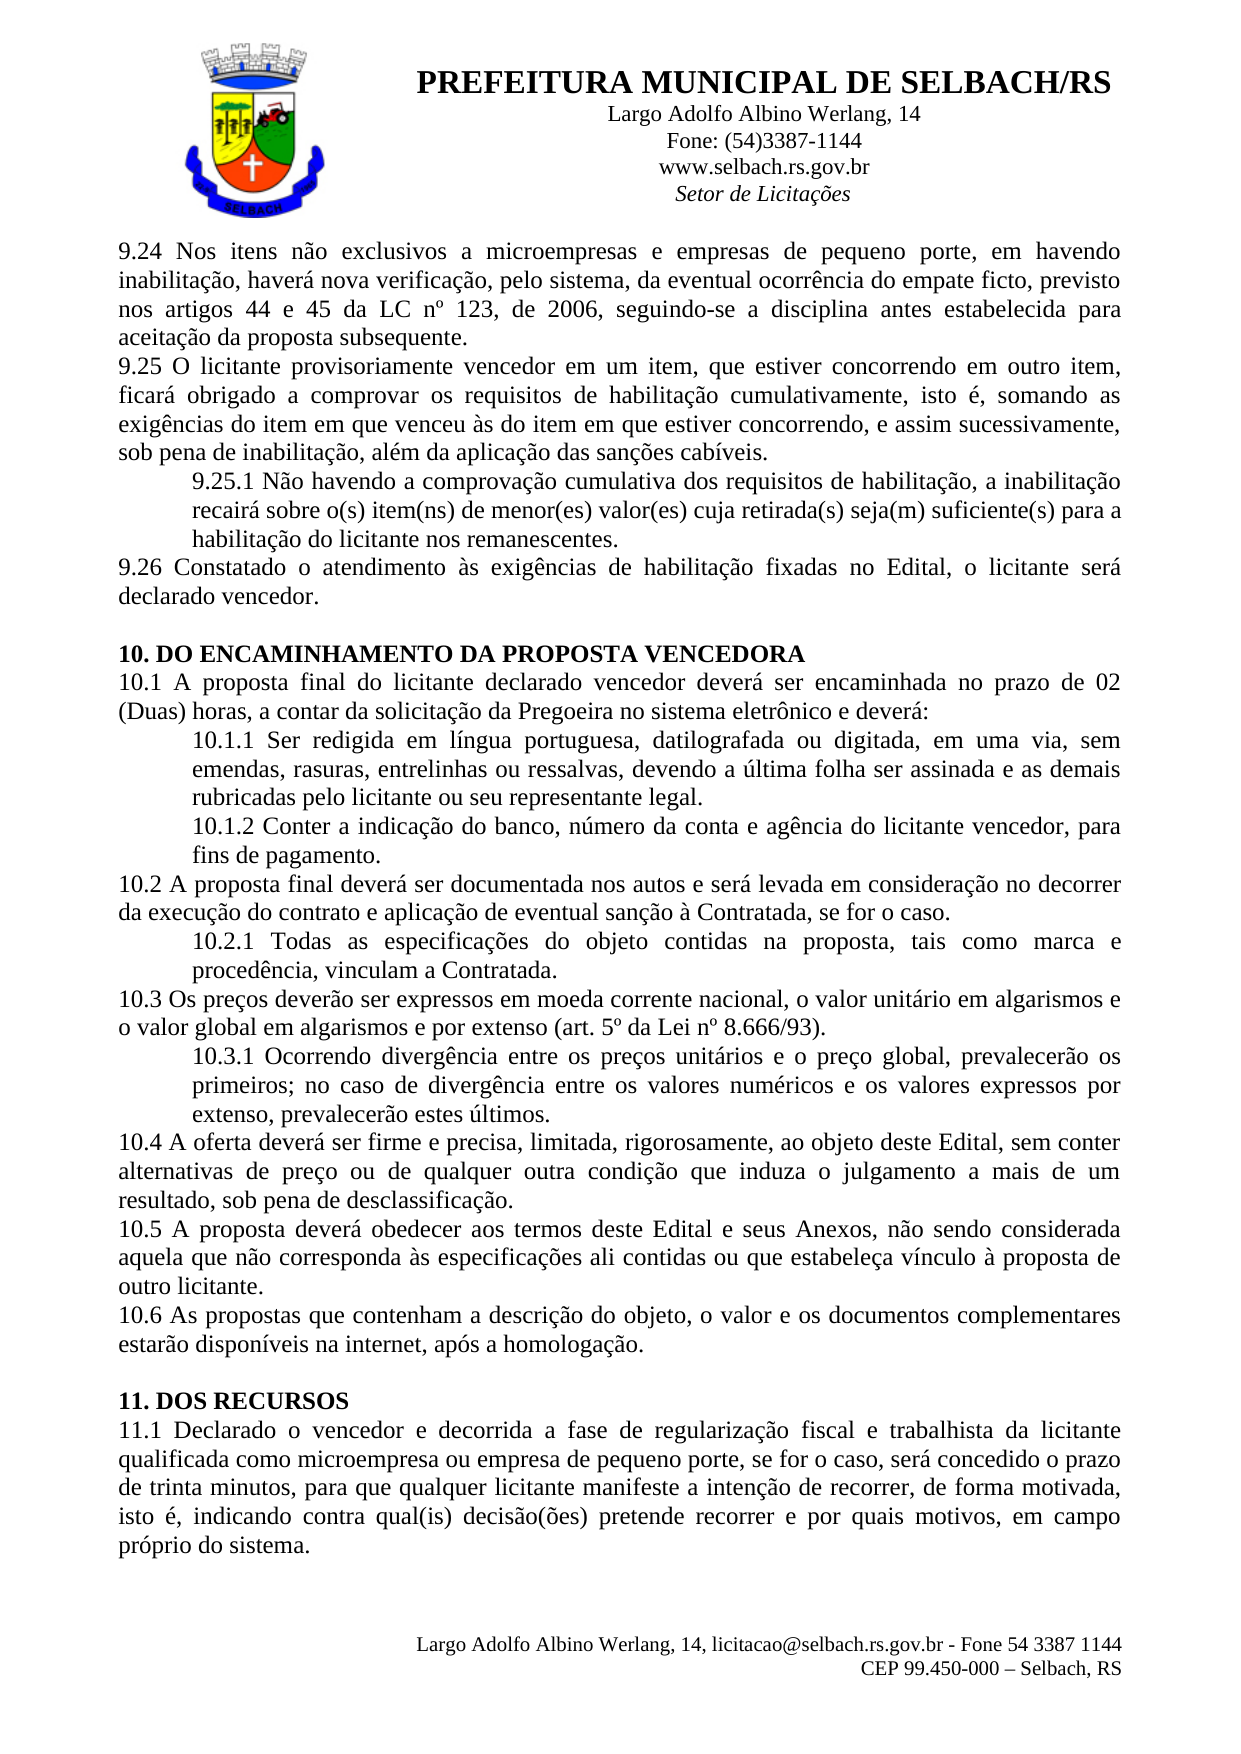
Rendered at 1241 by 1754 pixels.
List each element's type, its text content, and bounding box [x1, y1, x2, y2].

text 9.25 O licitante provisoriamente vencedor em um item, que estiver concorrendo em outro item, ficará obrigado a comprovar os requisitos de habilitação cumulativamente, isto é, somando as exigências do item em que venceu às do item em que estiver concorrendo, e assim sucessivamente, sob pena de inabilitação, além da aplicação das sanções cabíveis. [118, 351, 1122, 466]
text 10.1.2 Conter a indicação do banco, número da conta e agência do licitante vencedor, para fins de pagamento. [118, 811, 1122, 869]
text 10.1.1 Ser redigida em língua portuguesa, datilografada ou digitada, em uma via, sem emendas, rasuras, entrelinhas ou ressalvas, devendo a última folha ser assinada e as demais rubricadas pelo licitante ou seu representante legal. [118, 725, 1122, 811]
picture [154, 42, 357, 218]
text 10.2 A proposta final deverá ser documentada nos autos e será levada em consideração no decorrer da execução do contrato e aplicação de eventual sanção à Contratada, se for o caso. [118, 869, 1122, 926]
text 10. DO ENCAMINHAMENTO DA PROPOSTA VENCEDORA [118, 639, 1122, 667]
text 10.3 Os preços deverão ser expressos em moeda corrente nacional, o valor unitário em algarismos e o valor global em algarismos e por extenso (art. 5º da Lei nº 8.666/93). [118, 984, 1122, 1041]
text 11.1 Declarado o vencedor e decorrida a fase de regularização fiscal e trabalhista da licitante qualificada como microempresa ou empresa de pequeno porte, se for o caso, será concedido o prazo de trinta minutos, para que qualquer licitante manifeste a intenção de recorrer, de forma motivada, isto é, indicando contra qual(is) decisão(ões) pretende recorrer e por quais motivos, em campo próprio do sistema. [118, 1415, 1122, 1559]
text 11. DOS RECURSOS [118, 1386, 1122, 1415]
text 10.4 A oferta deverá ser firme e precisa, limitada, rigorosamente, ao objeto deste Edital, sem conter alternativas de preço ou de qualquer outra condição que induza o julgamento a mais de um resultado, sob pena de desclassificação. [118, 1127, 1122, 1214]
text 10.6 As propostas que contenham a descrição do objeto, o valor e os documentos complementares estarão disponíveis na internet, após a homologação. [118, 1300, 1122, 1357]
text 9.26 Constatado o atendimento às exigências de habilitação fixadas no Edital, o licitante será declarado vencedor. [118, 552, 1122, 610]
text 10.2.1 Todas as especificações do objeto contidas na proposta, tais como marca e procedência, vinculam a Contratada. [192, 926, 1122, 984]
text 10.1 A proposta final do licitante declarado vencedor deverá ser encaminhada no prazo de 02 (Duas) horas, a contar da solicitação da Pregoeira no sistema eletrônico e deverá: [118, 667, 1122, 725]
text 10.3.1 Ocorrendo divergência entre os preços unitários e o preço global, prevalecerão os primeiros; no caso de divergência entre os valores numéricos e os valores expressos por extenso, prevalecerão estes últimos. [118, 1041, 1122, 1127]
text 10.5 A proposta deverá obedecer aos termos deste Edital e seus Anexos, não sendo considerada aquela que não corresponda às especificações ali contidas ou que estabeleça vínculo à proposta de outro licitante. [118, 1214, 1122, 1300]
text 9.24 Nos itens não exclusivos a microempresas e empresas de pequeno porte, em havendo inabilitação, haverá nova verificação, pelo sistema, da eventual ocorrência do empate ficto, previsto nos artigos 44 e 45 da LC nº 123, de 2006, seguindo-se a disciplina antes estabelecida para aceitação da proposta subsequente. [118, 236, 1122, 351]
text 9.25.1 Não havendo a comprovação cumulativa dos requisitos de habilitação, a inabilitação recairá sobre o(s) item(ns) de menor(es) valor(es) cuja retirada(s) seja(m) suficiente(s) para a habilitação do licitante nos remanescentes. [192, 466, 1122, 552]
